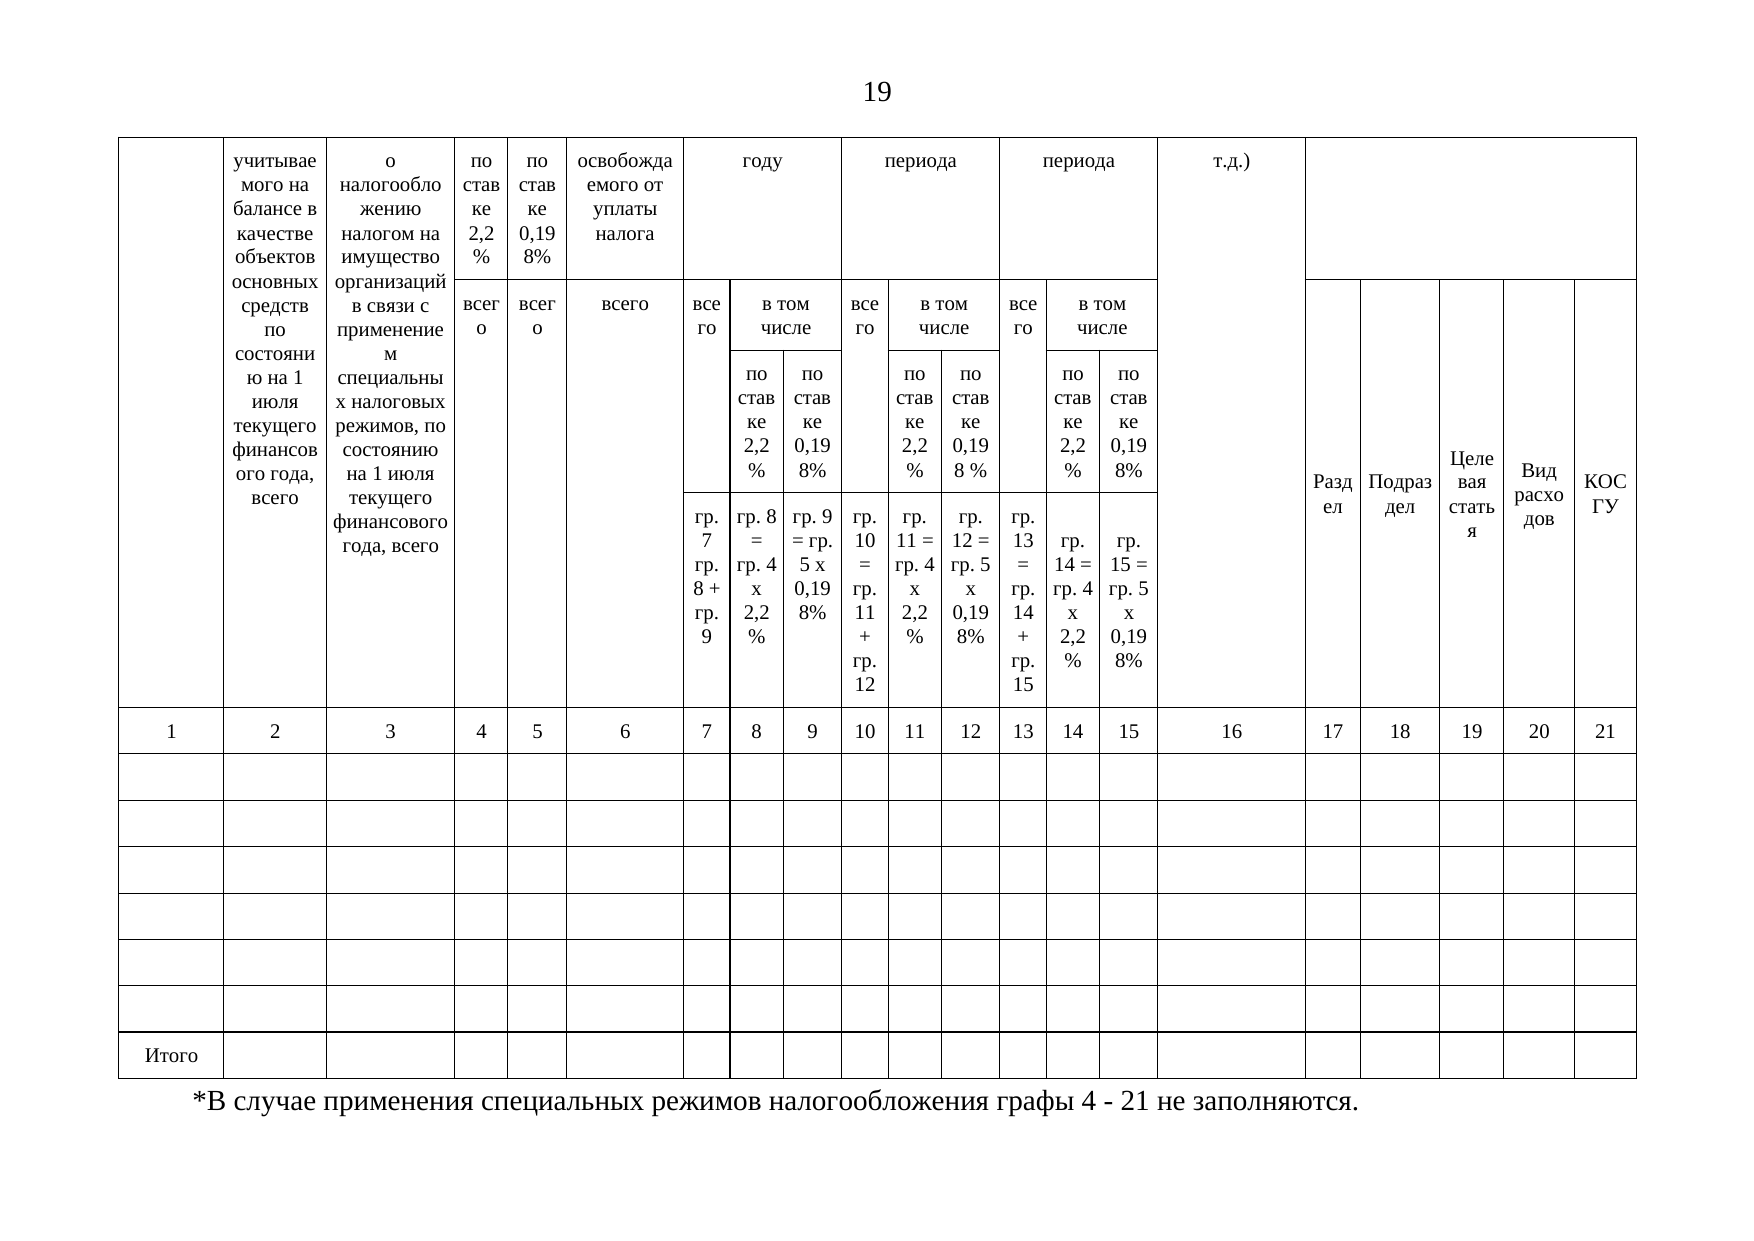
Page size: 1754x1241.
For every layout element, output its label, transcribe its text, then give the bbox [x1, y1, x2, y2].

table_cell гр. 9 = гр. 5 x 0,198% [784, 493, 841, 707]
table_cell [842, 801, 888, 846]
table_cell 16 [1158, 708, 1305, 753]
table_cell [1575, 754, 1636, 800]
table_cell [842, 847, 888, 892]
table_cell [1047, 986, 1099, 1031]
table_cell [1306, 940, 1360, 985]
table_cell [1440, 754, 1503, 800]
table_cell [1361, 986, 1439, 1031]
table_cell [842, 940, 888, 985]
table_cell [784, 847, 841, 892]
table_cell 14 [1047, 708, 1099, 753]
table_cell [942, 754, 999, 800]
table_cell [1504, 940, 1574, 985]
table_cell [224, 801, 326, 846]
table_cell [508, 940, 566, 985]
table_cell [1504, 754, 1574, 800]
table_cell 2 [224, 708, 326, 753]
table_cell [119, 847, 223, 892]
table_cell [567, 940, 683, 985]
table_cell [567, 1033, 683, 1078]
table_cell [684, 894, 729, 939]
table_cell [1306, 801, 1360, 846]
table_cell [1100, 754, 1157, 800]
table_cell [842, 894, 888, 939]
table_cell 8 [731, 708, 783, 753]
table_cell [1047, 847, 1099, 892]
table_cell 17 [1306, 708, 1360, 753]
table_cell [889, 754, 941, 800]
table_cell 18 [1361, 708, 1439, 753]
table_cell [889, 847, 941, 892]
table_cell [1575, 847, 1636, 892]
table_cell [567, 986, 683, 1031]
table_cell Итого [119, 1033, 223, 1078]
table_cell Вид расходов [1504, 280, 1574, 707]
table_cell по ставке 0,198 % [942, 351, 999, 492]
table_cell [1000, 801, 1046, 846]
table_cell [942, 986, 999, 1031]
table_cell [567, 847, 683, 892]
table_cell [567, 801, 683, 846]
table_cell [224, 894, 326, 939]
table_cell [1575, 801, 1636, 846]
table_cell [1504, 894, 1574, 939]
table_cell [889, 940, 941, 985]
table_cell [327, 138, 454, 707]
table_cell [327, 940, 454, 985]
table_cell гр. 11 = гр. 4 x 2,2% [889, 493, 941, 707]
table_cell [1306, 847, 1360, 892]
table_cell 20 [1504, 708, 1574, 753]
table_cell [942, 940, 999, 985]
table_cell [1000, 986, 1046, 1031]
table_cell 11 [889, 708, 941, 753]
table_cell [455, 801, 507, 846]
table_cell [1575, 986, 1636, 1031]
table_cell [889, 986, 941, 1031]
table_cell [119, 894, 223, 939]
table_cell [1100, 894, 1157, 939]
table_cell [327, 801, 454, 846]
table_cell [684, 1033, 729, 1078]
table_cell [1504, 847, 1574, 892]
table_cell Целевая статья [1440, 280, 1503, 707]
table_cell [508, 801, 566, 846]
table_cell [889, 1033, 941, 1078]
table_cell 4 [455, 708, 507, 753]
table_cell [1100, 847, 1157, 892]
table_cell освобождаемого от уплаты налога [567, 138, 683, 279]
table_cell [1306, 1033, 1360, 1078]
table_cell [327, 1033, 454, 1078]
table_cell всего [684, 280, 729, 492]
table_cell [1100, 940, 1157, 985]
table_cell Раздел [1306, 280, 1360, 707]
table_cell [455, 754, 507, 800]
table_cell [1158, 986, 1305, 1031]
table_cell гр. 13 = гр. 14 + гр. 15 [1000, 493, 1046, 707]
table_cell [1575, 940, 1636, 985]
table_cell [1361, 940, 1439, 985]
table_cell [224, 754, 326, 800]
table_cell [784, 940, 841, 985]
table_cell [508, 894, 566, 939]
table_cell [1504, 1033, 1574, 1078]
table_cell по ставке 0,198% [784, 351, 841, 492]
table_cell [1361, 894, 1439, 939]
table_cell [1440, 847, 1503, 892]
table_cell [455, 894, 507, 939]
table_cell 21 [1575, 708, 1636, 753]
table_cell [1047, 801, 1099, 846]
table_cell [508, 986, 566, 1031]
table_cell по ставке 2,2% [1047, 351, 1099, 492]
table_cell по ставке 0,198% [1100, 351, 1157, 492]
table_cell [1440, 940, 1503, 985]
table_cell [731, 894, 783, 939]
table_cell [119, 754, 223, 800]
table_cell [224, 1033, 326, 1078]
table_cell [1440, 894, 1503, 939]
table_cell [889, 894, 941, 939]
table_cell 5 [508, 708, 566, 753]
table_cell гр. 15 = гр. 5 x 0,198% [1100, 493, 1157, 707]
table_cell [684, 754, 729, 800]
table_cell [942, 1033, 999, 1078]
table_cell [224, 847, 326, 892]
table_cell [1000, 1033, 1046, 1078]
table_cell [455, 1033, 507, 1078]
table_cell [1575, 894, 1636, 939]
table_cell [119, 940, 223, 985]
table_cell всего [508, 280, 566, 707]
table_cell 19 [1440, 708, 1503, 753]
table_cell гр. 14 = гр. 4 x 2,2% [1047, 493, 1099, 707]
table_cell 3 [327, 708, 454, 753]
table_cell [567, 754, 683, 800]
table_cell [1504, 986, 1574, 1031]
table_cell [455, 940, 507, 985]
table_cell [731, 754, 783, 800]
table_cell [508, 847, 566, 892]
table_cell Подраздел [1361, 280, 1439, 707]
table_cell 1 [119, 708, 223, 753]
list *В случае применения специальных режимов налогообложения графы 4 - 21 не заполняются. [118, 1079, 1636, 1116]
table_cell [1158, 940, 1305, 985]
table_cell [1306, 754, 1360, 800]
table_cell [842, 754, 888, 800]
table_cell [842, 1033, 888, 1078]
table_cell [1361, 1033, 1439, 1078]
table_cell [731, 847, 783, 892]
table_cell [1047, 894, 1099, 939]
table_cell 15 [1100, 708, 1157, 753]
table_cell [942, 801, 999, 846]
table_cell [842, 986, 888, 1031]
table_cell [327, 754, 454, 800]
table_cell [1504, 801, 1574, 846]
table_cell [731, 801, 783, 846]
table_cell [567, 894, 683, 939]
table_cell [1306, 986, 1360, 1031]
table_cell 13 [1000, 708, 1046, 753]
table_cell гр. 7 гр. 8 + гр. 9 [684, 493, 729, 707]
table_cell 12 [942, 708, 999, 753]
table_cell по ставке 2,2% [731, 351, 783, 492]
table_cell [1100, 801, 1157, 846]
table_cell [731, 1033, 783, 1078]
table_cell [784, 894, 841, 939]
table_cell [508, 754, 566, 800]
table_cell КОСГУ [1575, 280, 1636, 707]
table_cell гр. 8 = гр. 4 x 2,2% [731, 493, 783, 707]
table_cell [1100, 986, 1157, 1031]
table_cell [1047, 1033, 1099, 1078]
table_cell [942, 847, 999, 892]
table_cell [1158, 754, 1305, 800]
table_cell [1000, 894, 1046, 939]
table_cell [1158, 894, 1305, 939]
table_cell [1440, 986, 1503, 1031]
table_cell [1440, 801, 1503, 846]
table_cell [1361, 754, 1439, 800]
table_cell [1158, 801, 1305, 846]
table_cell [784, 986, 841, 1031]
table_cell по ставке 2,2% [889, 351, 941, 492]
table_cell [1361, 847, 1439, 892]
table_cell [684, 940, 729, 985]
table_cell [327, 894, 454, 939]
table_cell 10 [842, 708, 888, 753]
table_cell [684, 847, 729, 892]
table_cell [731, 940, 783, 985]
table_cell [942, 894, 999, 939]
table_cell [1306, 894, 1360, 939]
table_cell [1100, 1033, 1157, 1078]
table_cell [1000, 940, 1046, 985]
table_cell [889, 801, 941, 846]
table_cell по ставке 2,2% [455, 138, 507, 279]
table_cell всего [455, 280, 507, 707]
table_cell [1440, 1033, 1503, 1078]
table_cell гр. 10 = гр. 11 + гр. 12 [842, 493, 888, 707]
table_cell [327, 847, 454, 892]
table_cell [1000, 754, 1046, 800]
table_cell [1047, 754, 1099, 800]
table_cell [1575, 1033, 1636, 1078]
table_cell [784, 801, 841, 846]
table_cell всего [1000, 280, 1046, 492]
table_cell 7 [684, 708, 729, 753]
table_cell [224, 940, 326, 985]
table_cell [1000, 847, 1046, 892]
table_cell [119, 986, 223, 1031]
table_cell в том числе [1047, 280, 1157, 349]
table_cell [684, 986, 729, 1031]
table_cell [327, 986, 454, 1031]
table_cell в том числе [731, 280, 841, 349]
table_cell в том числе [889, 280, 999, 349]
table_cell всего [842, 280, 888, 492]
table_cell [784, 1033, 841, 1078]
table_cell [224, 986, 326, 1031]
table_cell [508, 1033, 566, 1078]
table_cell [1047, 940, 1099, 985]
table_cell 9 [784, 708, 841, 753]
table_cell [784, 754, 841, 800]
table_cell [684, 801, 729, 846]
table_cell 6 [567, 708, 683, 753]
table_cell [455, 847, 507, 892]
table_cell [1158, 1033, 1305, 1078]
table_cell [119, 801, 223, 846]
table_cell [1361, 801, 1439, 846]
table_cell [455, 986, 507, 1031]
table_cell [731, 986, 783, 1031]
table_cell всего [567, 280, 683, 707]
table_cell [1158, 847, 1305, 892]
table_cell по ставке 0,198% [508, 138, 566, 279]
table_cell гр. 12 = гр. 5 x 0,198% [942, 493, 999, 707]
